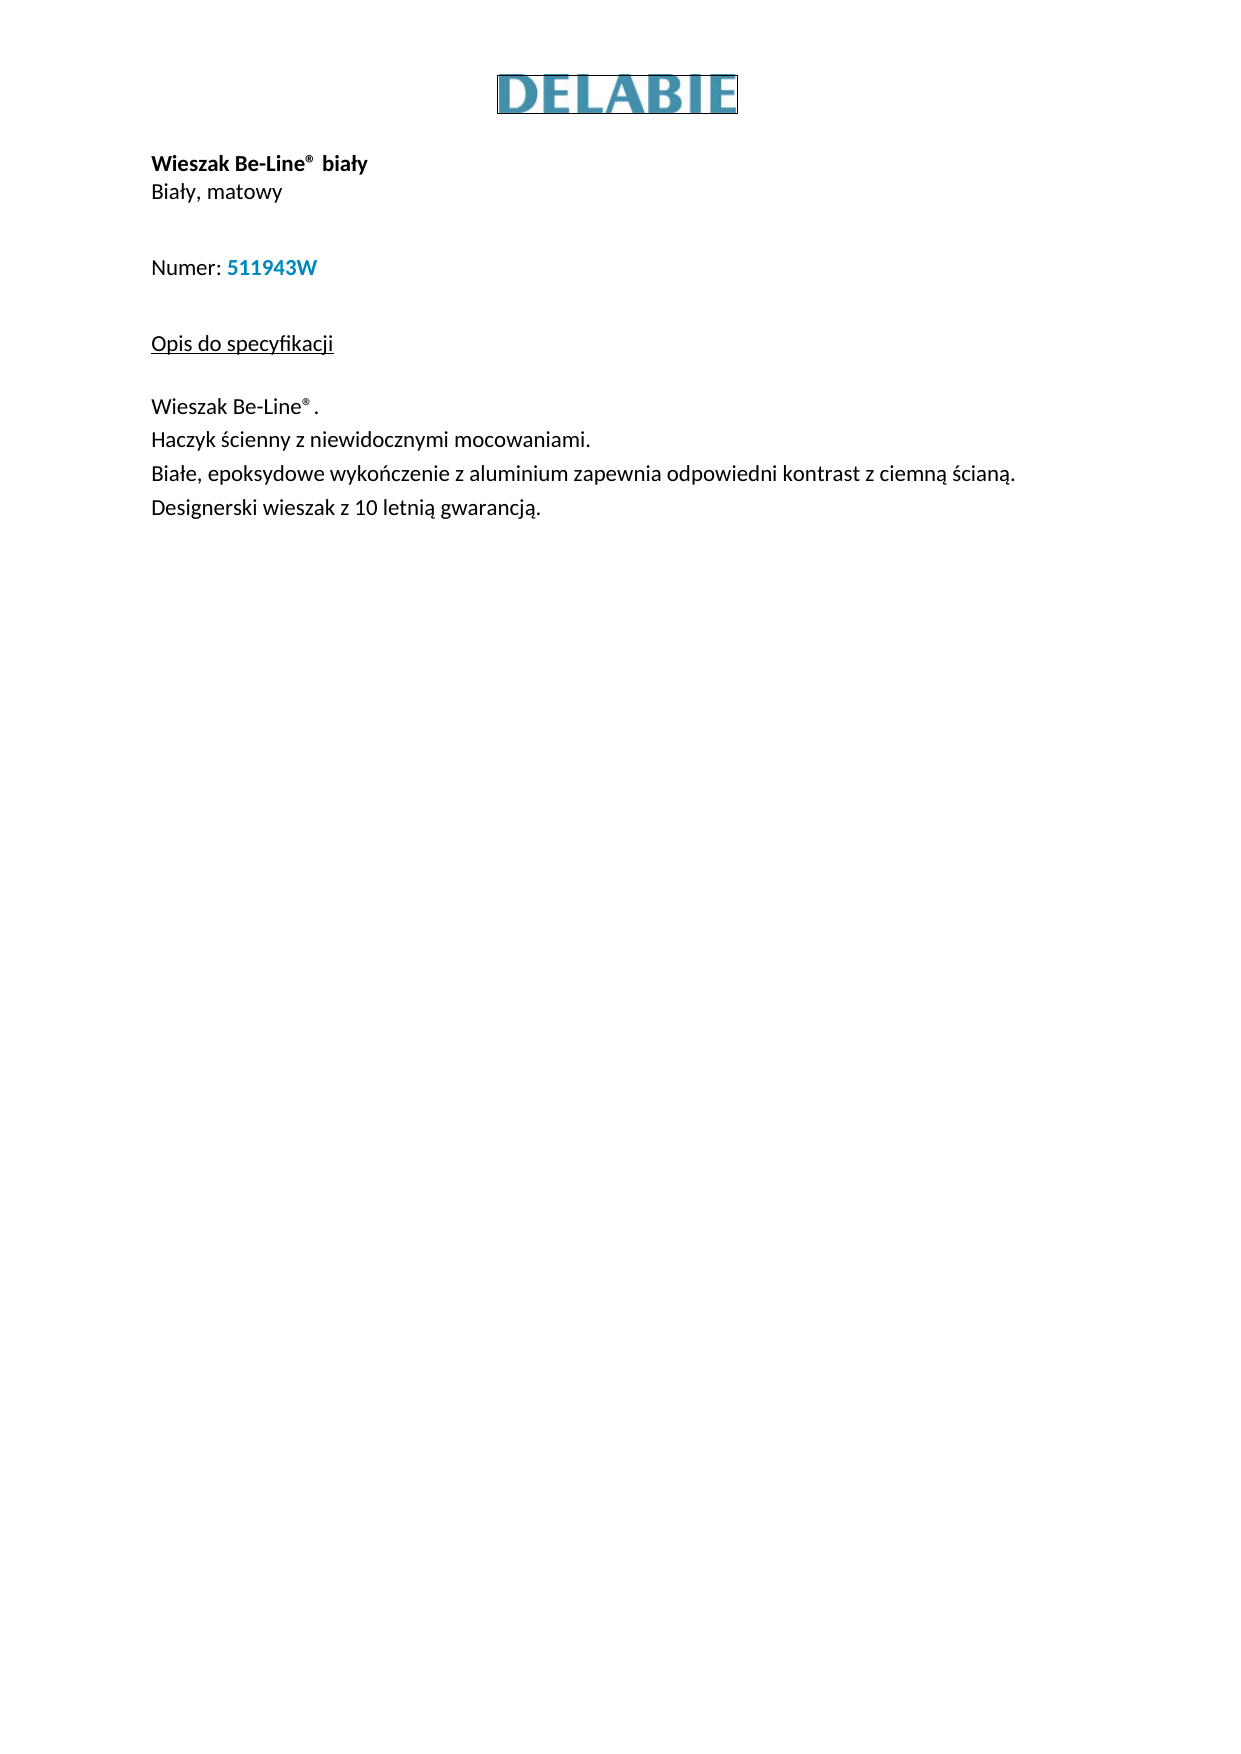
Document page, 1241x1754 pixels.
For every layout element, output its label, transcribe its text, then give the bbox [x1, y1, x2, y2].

text Wieszak Be-Line®. [151, 392, 1084, 420]
text Designerski wieszak z 10 letnią gwarancją. [151, 493, 1084, 521]
text Haczyk ścienny z niewidocznymi mocowaniami. [151, 426, 1084, 453]
text Biały, matowy [151, 177, 1084, 205]
text Białe, epoksydowe wykończenie z aluminium zapewnia odpowiedni kontrast z ciemną ścianą. [151, 459, 1084, 487]
text Wieszak Be-Line® biały [151, 149, 1084, 177]
picture [498, 76, 737, 113]
text Opis do specyfikacji [151, 329, 1084, 357]
text Numer: 511943W [151, 253, 1084, 281]
